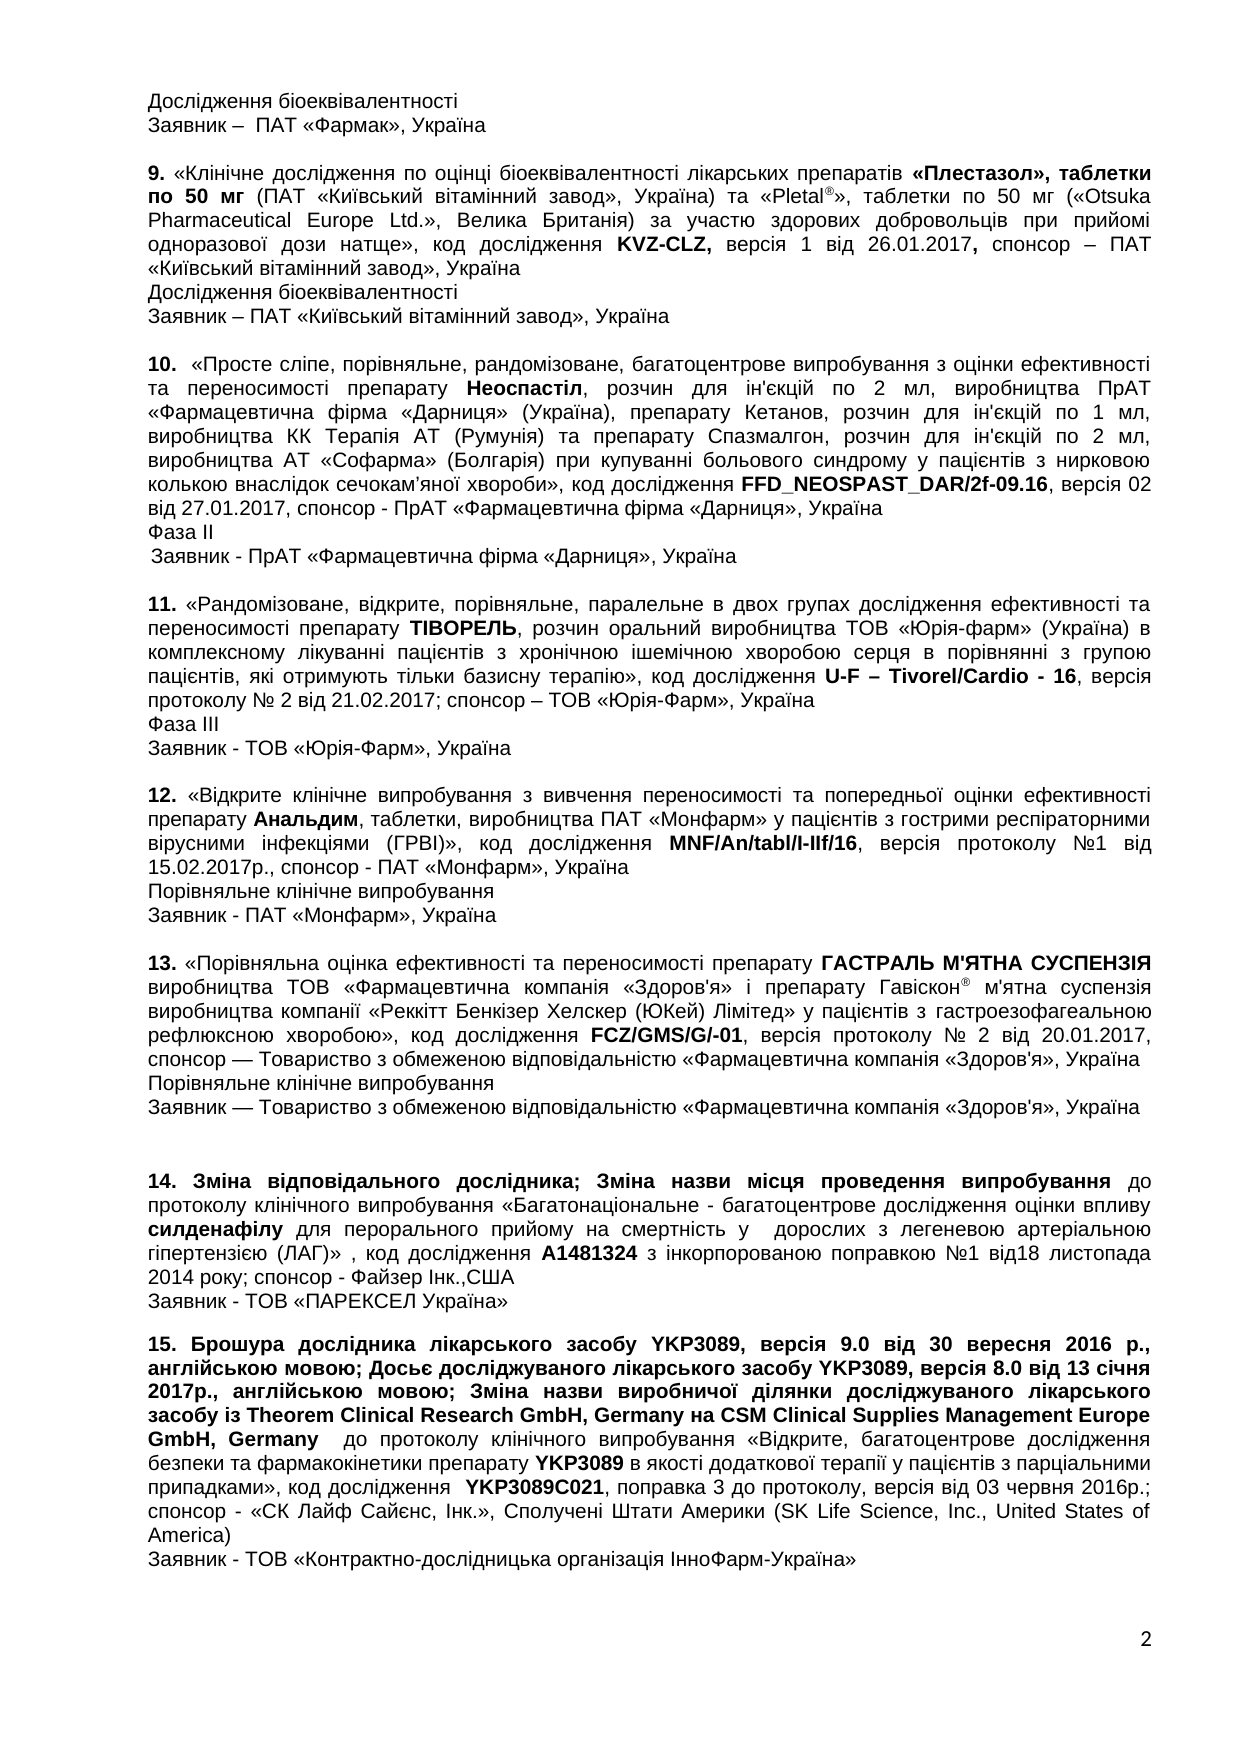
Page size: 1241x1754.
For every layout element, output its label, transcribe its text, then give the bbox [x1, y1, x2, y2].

text 12. «Відкрите клінічне випробування з вивчення переносимості та попередньої оцінки ефективності препарату Анальдим, таблетки, виробництва ПАТ «Монфарм» у пацієнтів з гострими респіраторними вірусними інфекціями (ГРВІ)», код дослідження MNF/An/tabl/І-ІІf/16, версія протоколу №1 від 15.02.2017р., спонсор - ПАТ «Монфарм», Україна [148, 783, 1152, 879]
list 10. «Просте сліпе, порівняльне, рандомізоване, багатоцентрове випробування з оцінки ефективності та переносимості препарату Неоспастіл, розчин для ін'єкцій по 2 мл, виробництва ПрАТ «Фармацевтична фірма «Дарниця» (Україна), препарату Кетанов, розчин для ін'єкцій по 1 мл, виробництва КК Терапія АТ (Румунія) та препарату Спазмалгон, розчин для ін'єкцій по 2 мл, виробництва АТ «Софарма» (Болгарія) при купуванні больового синдрому у пацієнтів з нирковою колькою внаслідок сечокам’яної хвороби», код дослідження FFD_NEOSPAST_DAR/2f-09.16, версія 02 від 27.01.2017, спонсор - ПрАТ «Фармацевтична фірма «Дарниця», Україна [148, 352, 1152, 520]
text Заявник - ПрАТ «Фармацевтична фірма «Дарниця», Україна [151, 544, 1152, 568]
text 15. Брошура дослідника лікарського засобу YKP3089, версія 9.0 від 30 вересня 2016 р., англійською мовою; Досьє досліджуваного лікарського засобу YKP3089, версія 8.0 від 13 січня 2017р., англійською мовою; Зміна назви виробничої ділянки досліджуваного лікарського засобу із Theorem Clinical Research GmbH, Germany на CSM Clinical Supplies Management Europe GmbH, Germany до протоколу клінічного випробування «Відкрите, багатоцентрове дослідження безпеки та фармакокінетики препарату YKP3089 в якості додаткової терапії у пацієнтів з парціальними припадками», код дослідження YKP3089C021, поправка 3 до протоколу, версія від 03 червня 2016р.; спонсор - «СК Лайф Сайєнс, Інк.», Сполучені Штати Америки (SK Life Science, Inc., United States of America) [148, 1331, 1152, 1547]
text Заявник - ПАТ «Монфарм», Україна [148, 903, 1152, 927]
text Заявник - ТОВ «Юрія-Фарм», Україна [148, 735, 1152, 759]
text 11. «Рандомізоване, відкрите, порівняльне, паралельне в двох групах дослідження ефективності та переносимості препарату ТІВОРЕЛЬ, розчин оральний виробництва ТОВ «Юрія-фарм» (Україна) в комплексному лікуванні пацієнтів з хронічною ішемічною хворобою серця в порівнянні з групою пацієнтів, які отримують тільки базисну терапію», код дослідження U-F – Tivorel/Cardio - 16, версія протоколу № 2 від 21.02.2017; спонсор – ТОВ «Юрія-Фарм», Україна [148, 592, 1152, 711]
text Порівняльне клінічне випробування [148, 879, 1152, 903]
text Фаза II [148, 520, 1152, 544]
text 9. «Клінічне дослідження по оцінці біоеквівалентності лікарських препаратів «Плестазол», таблетки по 50 мг (ПАT «Київський вітамінний завод», Україна) та «Pletal®», таблетки по 50 мг («Otsuka Pharmaceutical Europe Ltd.», Велика Британія) за участю здорових добровольців при прийомі одноразової дози натще», код дослідження KVZ-CLZ, версія 1 від 26.01.2017, спонсор – ПАТ «Київський вітамінний завод», Україна [148, 160, 1152, 280]
text Дослідження біоеквівалентності [148, 280, 1152, 304]
text Заявник - ТОВ «Контрактно-дослідницька організація ІнноФарм-Україна» [148, 1547, 1152, 1571]
text Дослідження біоеквівалентності [148, 88, 1152, 112]
text Заявник — Товариство з обмеженою відповідальністю «Фармацевтична компанія «Здоров'я», Україна [148, 1095, 1152, 1119]
text Заявник – ПАТ «Київський вітамінний завод», Україна [148, 304, 1152, 328]
text 14. Зміна відповідального дослідника; Зміна назви місця проведення випробування до протоколу клінічного випробування «Багатонаціональне - багатоцентрове дослідження оцінки впливу силденафілу для перорального прийому на смертність у дорослих з легеневою артеріальною гіпертензією (ЛАГ)» , код дослідження A1481324 з інкорпорованою поправкою №1 від18 листопада 2014 року; спонсор - Файзер Інк.,США [148, 1169, 1152, 1289]
text Заявник – ПАТ «Фармак», Україна [148, 112, 1152, 136]
text Порівняльне клінічне випробування [148, 1071, 1152, 1095]
text Заявник - ТОВ «ПАРЕКСЕЛ Україна» [148, 1289, 1152, 1313]
text 13. «Порівняльна оцінка ефективності та переносимості препарату ГАСТРАЛЬ М'ЯТНА СУСПЕНЗІЯ виробництва ТОВ «Фармацевтична компанія «Здоров'я» і препарату Гавіскон® м'ятна суспензія виробництва компанії «Реккітт Бенкізер Хелскер (ЮКей) Лімітед» у пацієнтів з гастроезофагеальною рефлюксною хворобою», код дослідження FCZ/GMS/G/-01, версія протоколу № 2 від 20.01.2017, спонсор — Товариство з обмеженою відповідальністю «Фармацевтична компанія «Здоров'я», Україна [148, 951, 1152, 1071]
text Фаза III [148, 711, 1152, 735]
